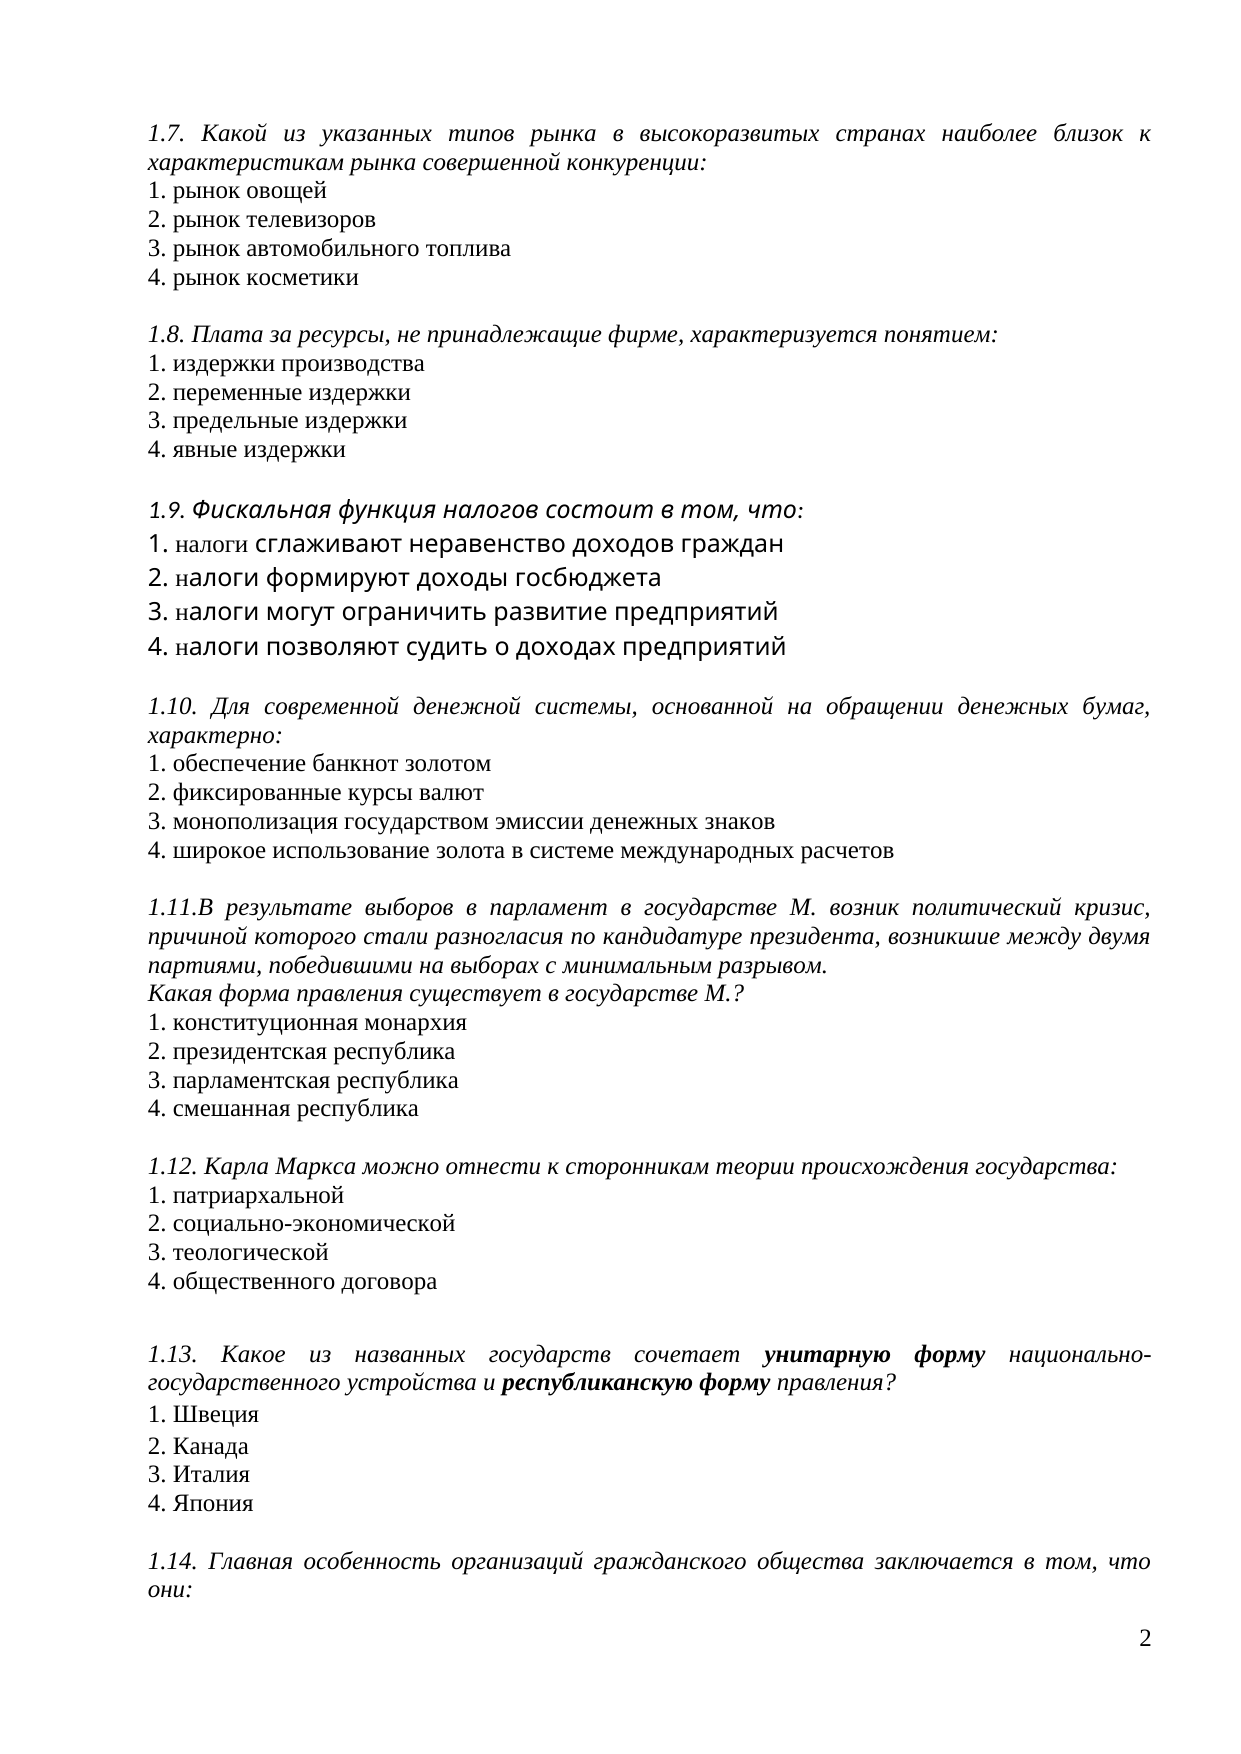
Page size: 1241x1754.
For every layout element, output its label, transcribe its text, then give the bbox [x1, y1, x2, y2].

text 4. смешанная республика [148, 1093, 1152, 1122]
text 1.8. Плата за ресурсы, не принадлежащие фирме, характеризуется понятием: [148, 319, 1152, 348]
text 2. Канада [148, 1431, 1152, 1459]
text 1. Швеция [139, 1397, 1160, 1430]
text 3. Италия [148, 1459, 1152, 1488]
text Какая форма правления существует в государстве М.? [148, 978, 1152, 1007]
text 2. переменные издержки [148, 377, 1152, 406]
text 1.13. Какое из названных государств сочетает унитарную форму национально-государственного устройства и республиканскую форму правления? [148, 1339, 1152, 1396]
text 4. налоги позволяют судить о доходах предприятий [148, 628, 1152, 662]
text 1. налоги сглаживают неравенство доходов граждан [148, 526, 1152, 560]
text 2. налоги формируют доходы госбюджета [148, 560, 1152, 594]
text 4. общественного договора [148, 1266, 1152, 1295]
text 1. конституционная монархия [148, 1007, 1152, 1036]
text 3. рынок автомобильного топлива [148, 233, 1152, 262]
text 3. парламентская республика [148, 1065, 1152, 1093]
text 1. обеспечение банкнот золотом [148, 748, 1152, 777]
text 2. социально-экономической [148, 1208, 1152, 1237]
text 2. фиксированные курсы валют [148, 777, 1152, 806]
text 3. монополизация государством эмиссии денежных знаков [148, 806, 1152, 835]
text 4. широкое использование золота в системе международных расчетов [148, 835, 1152, 863]
text 3. налоги могут ограничить развитие предприятий [148, 594, 1152, 628]
text 1. издержки производства [148, 348, 1152, 377]
text 1.14. Главная особенность организаций гражданского общества заключается в том, что они: [148, 1546, 1152, 1603]
text 1.10. Для современной денежной системы, основанной на обращении денежных бумаг, характерно: [148, 691, 1152, 748]
text 1. патриархальной [148, 1180, 1152, 1208]
text 3. теологической [148, 1237, 1152, 1266]
text 4. Япония [148, 1488, 1152, 1517]
text 1.9. Фискальная функция налогов состоит в том, что: [148, 492, 1152, 526]
text 1.11.В результате выборов в парламент в государстве М. возник политический кризис, причиной которого стали разногласия по кандидатуре президента, возникшие между двумя партиями, победившими на выборах с минимальным разрывом. [148, 892, 1152, 978]
text 1. рынок овощей [148, 176, 1152, 204]
text 1.12. Карла Маркса можно отнести к сторонникам теории происхождения государства: [148, 1151, 1152, 1180]
text 2. президентская республика [148, 1036, 1152, 1065]
text 4. рынок косметики [148, 262, 1152, 291]
text 3. предельные издержки [148, 406, 1152, 434]
text 1.7. Какой из указанных типов рынка в высокоразвитых странах наиболее близок к характеристикам рынка совершенной конкуренции: [148, 118, 1152, 176]
text 4. явные издержки [148, 434, 1152, 463]
text 2. рынок телевизоров [148, 204, 1152, 233]
